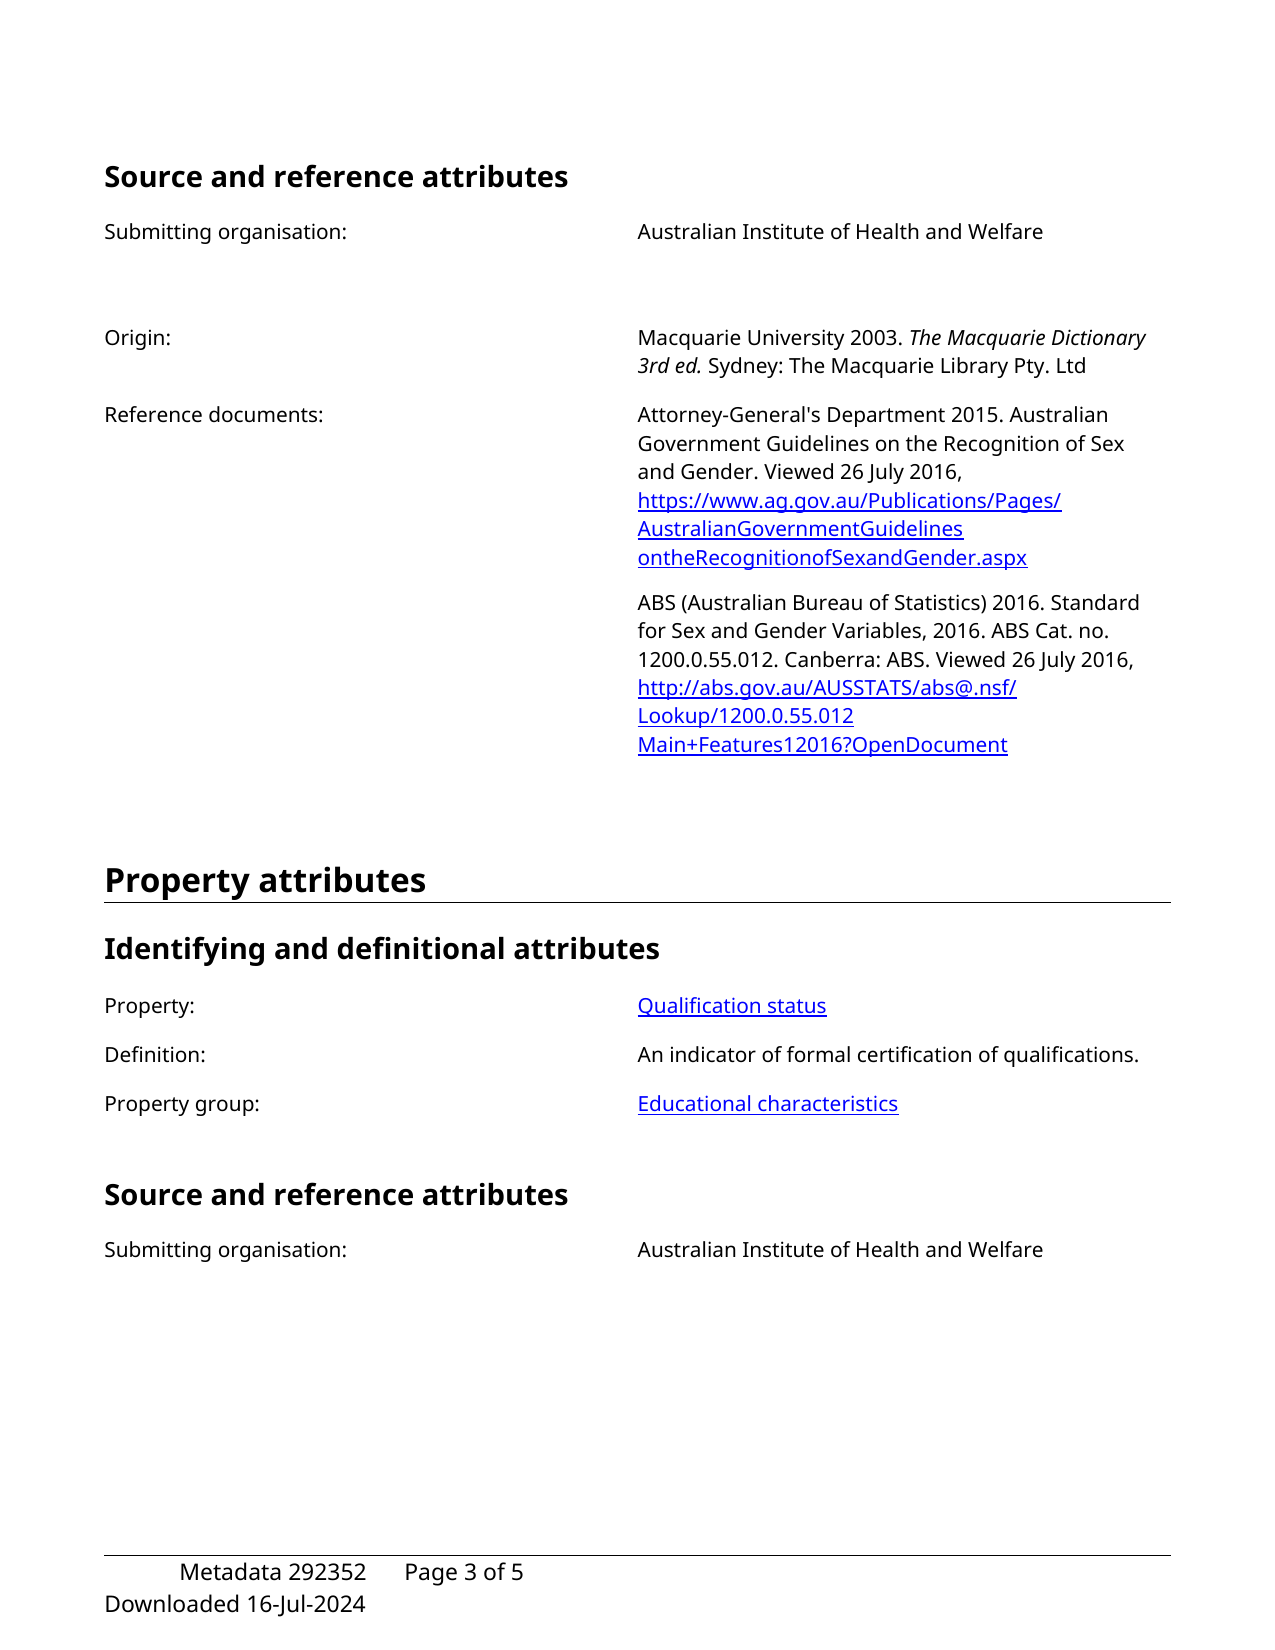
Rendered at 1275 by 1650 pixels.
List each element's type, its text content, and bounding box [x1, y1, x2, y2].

subtitle Property attributes [104, 856, 1171, 902]
table_cell Australian Institute of Health and Welfare [626, 1224, 1159, 1305]
table_cell Educational characteristics [626, 1079, 1159, 1128]
table_cell Source and reference attributes [93, 110, 1159, 206]
table_cell Submitting organisation: [93, 1224, 626, 1305]
table_cell Definition: [93, 1030, 626, 1079]
table_cell Macquarie University 2003. The Macquarie Dictionary 3rd ed. Sydney: The Macquarie Library Pty. Ltd [626, 313, 1159, 390]
table_cell An indicator of formal certification of qualifications. [626, 1030, 1159, 1079]
table_cell Property group: [93, 1079, 626, 1128]
table_cell Origin: [93, 313, 626, 390]
subtitle Identifying and definitional attributes [104, 928, 1171, 968]
table_cell Attorney-General's Department 2015. Australian Government Guidelines on the Recognition of Sex and Gender. Viewed 26 July 2016, https://www.ag.gov.au/Publications/Pages/ AustralianGovernmentGuidelines ontheRecognitionofSexandGender.aspx ABS (Australian Bureau of Statistics) 2016. Standard for Sex and Gender Variables, 2016. ABS Cat. no. 1200.0.55.012. Canberra: ABS. Viewed 26 July 2016, http://abs.gov.au/AUSSTATS/abs@.nsf/ Lookup/1200.0.55.012 Main+Features12016?OpenDocument [626, 390, 1159, 769]
table_header Qualification status [626, 981, 1159, 1030]
table_cell Reference documents: [93, 390, 626, 769]
table_cell Source and reference attributes [93, 1129, 1159, 1224]
table_header Property: [93, 981, 626, 1030]
table_cell Submitting organisation: [93, 206, 626, 312]
table_cell Australian Institute of Health and Welfare [626, 206, 1159, 312]
